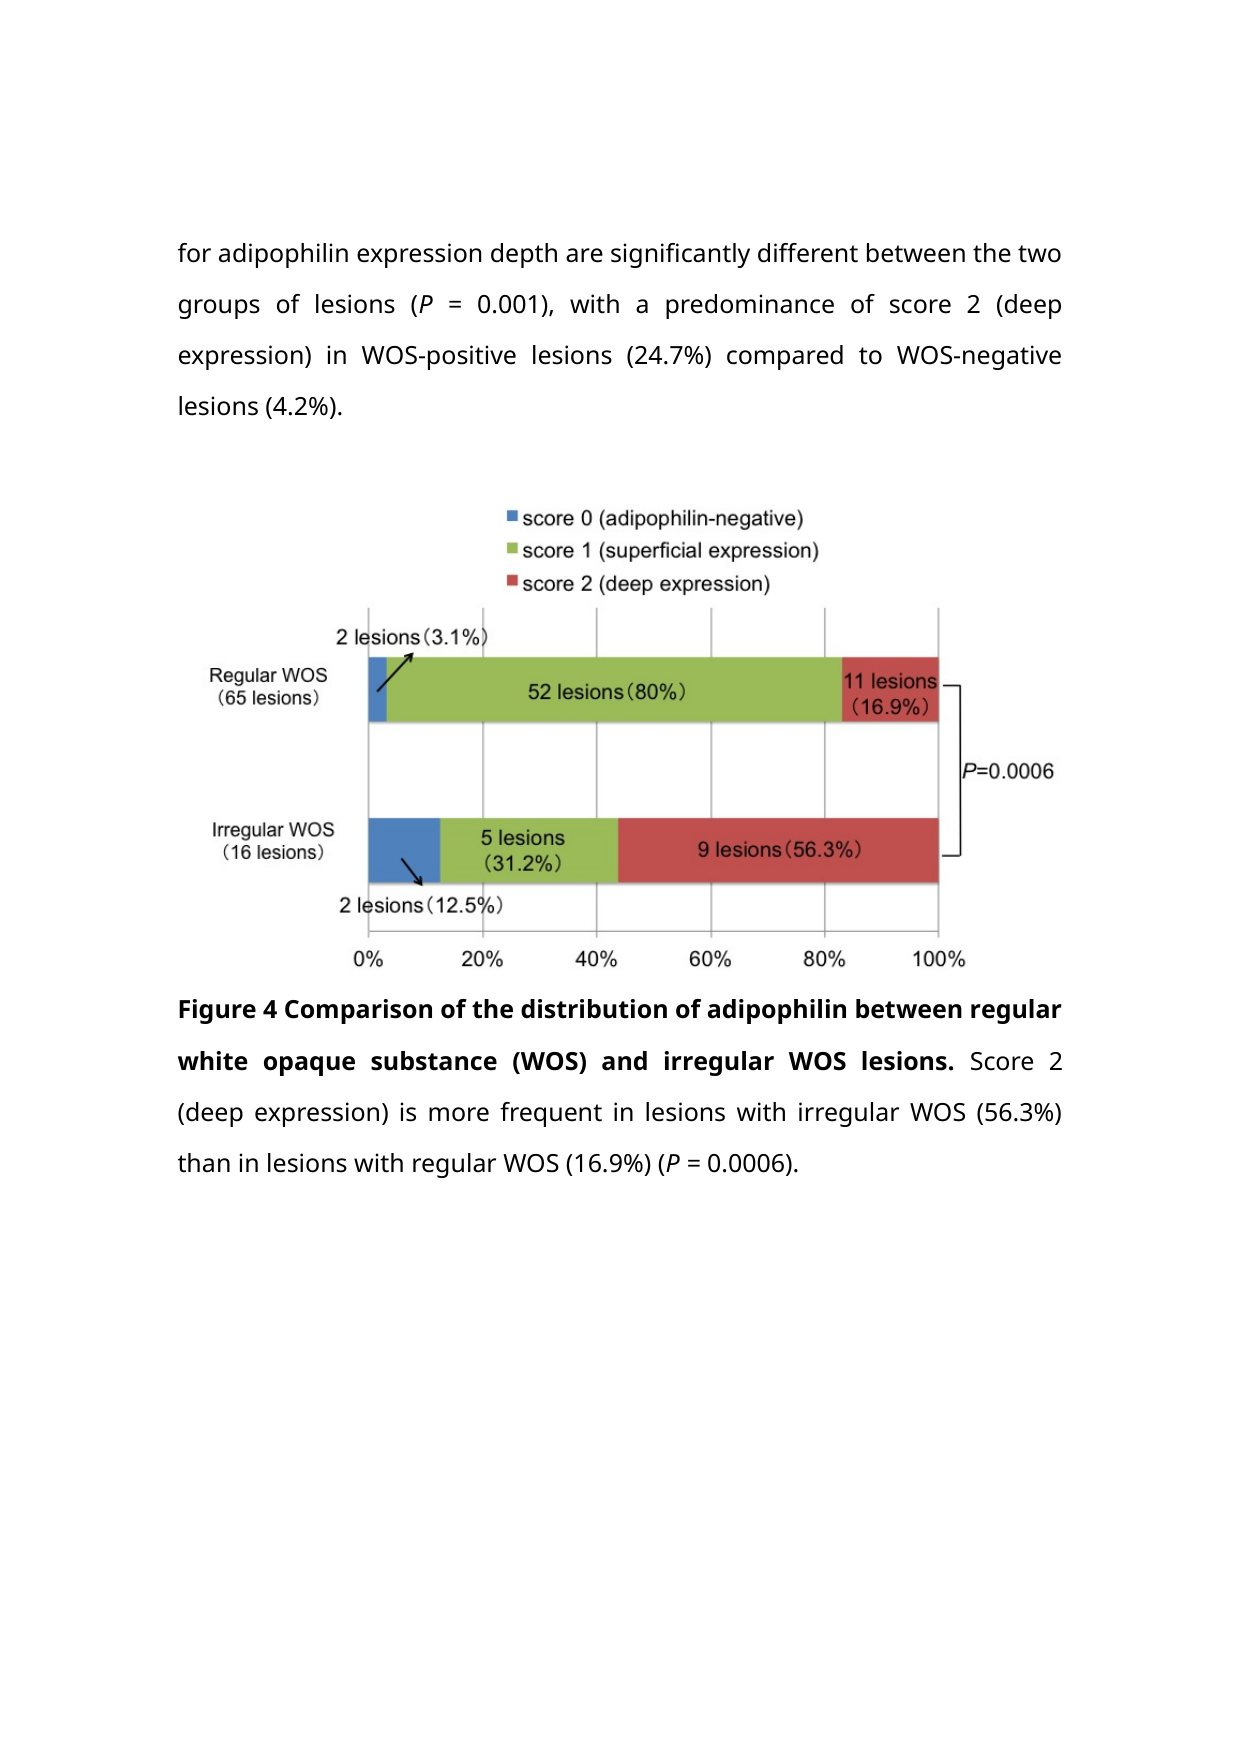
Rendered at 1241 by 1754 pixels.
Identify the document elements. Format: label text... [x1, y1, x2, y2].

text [177, 235, 1063, 422]
picture [177, 490, 1063, 978]
text Figure 4 Comparison of the distribution of adipophilin between regular white opaque substance (WOS) and irregular WOS lesions. Score 2 (deep expression) is more frequent in lesions with irregular WOS (56.3%) than in lesions with regular WOS (16.9%) (P = 0.0006). [177, 992, 1063, 1179]
